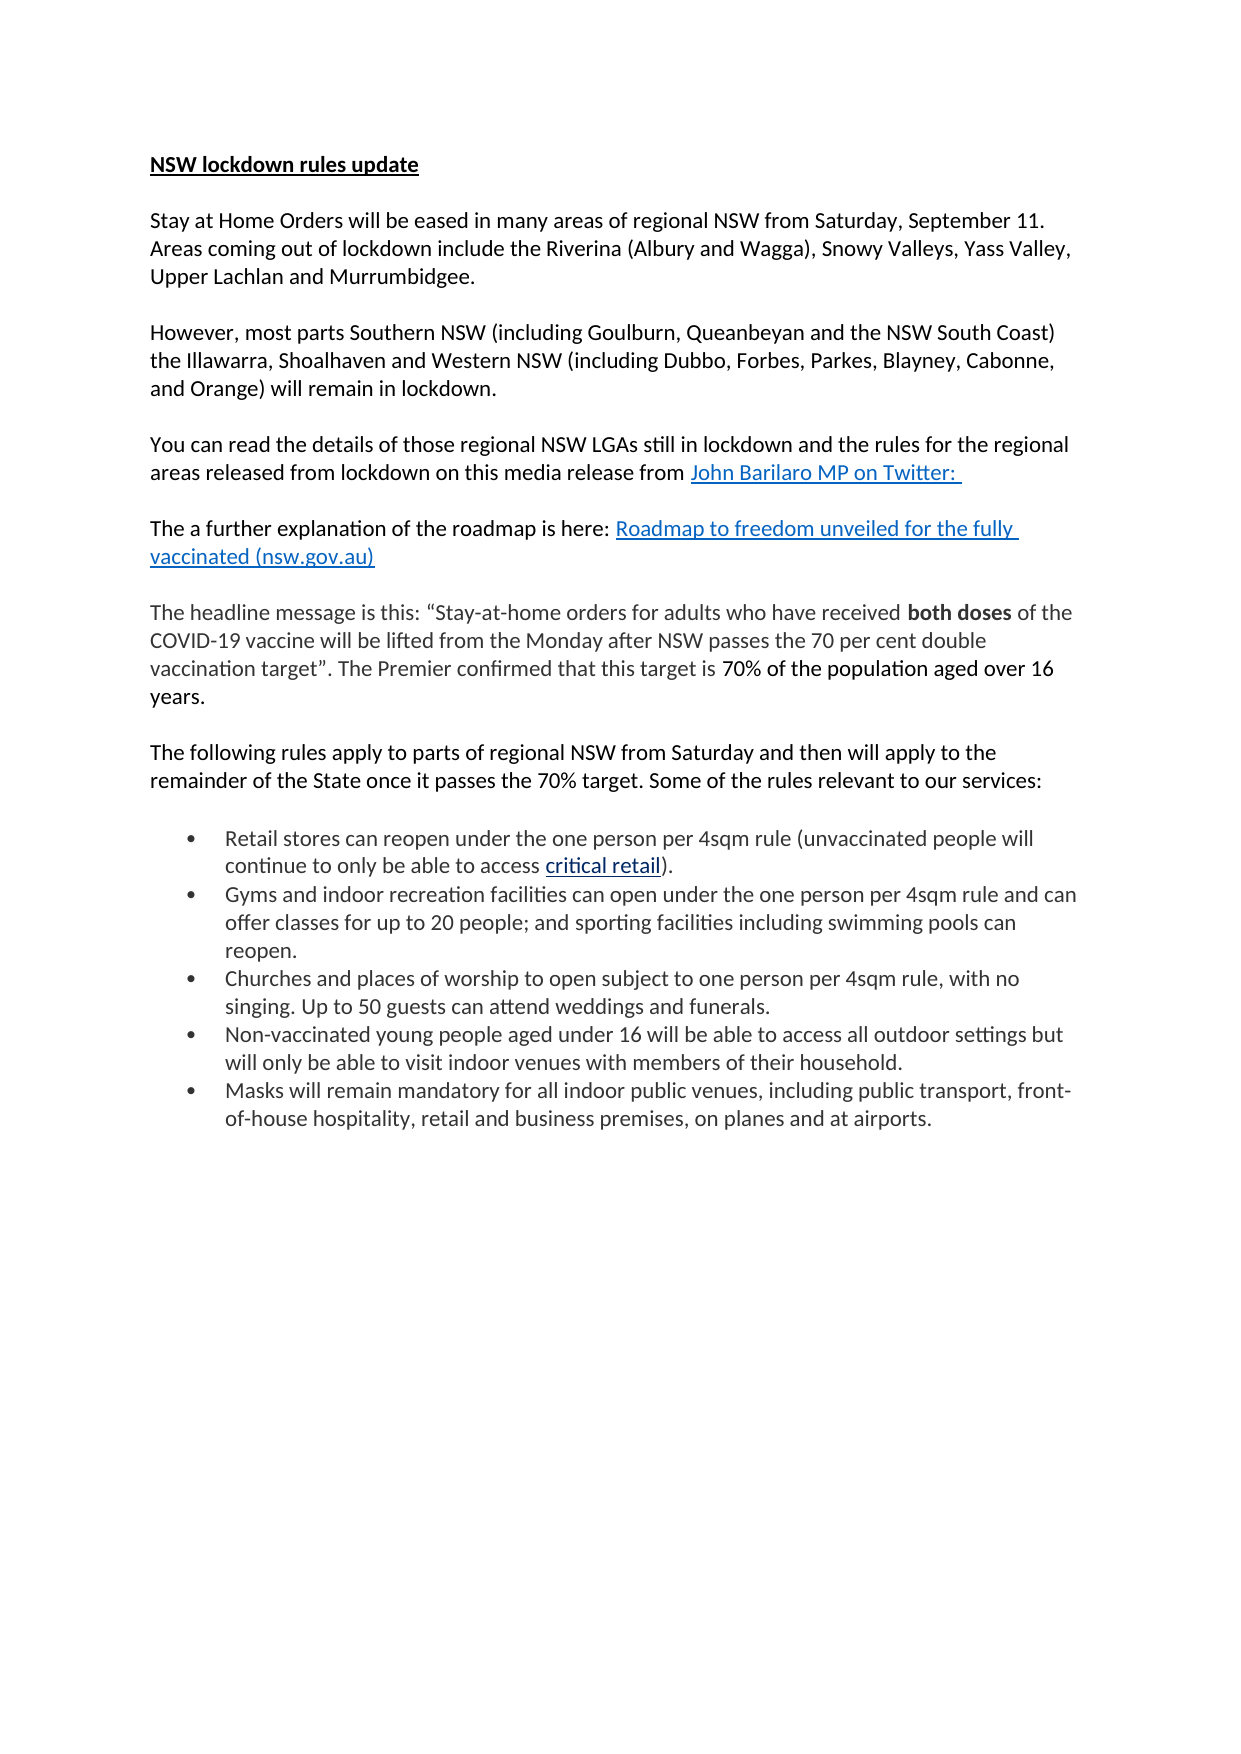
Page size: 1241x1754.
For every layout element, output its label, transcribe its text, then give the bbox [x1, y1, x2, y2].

list Masks will remain mandatory for all indoor public venues, including public transport, front-of-house hospitality, retail and business premises, on planes and at airports. [187, 1076, 1090, 1132]
text The headline message is this: “Stay-at-home orders for adults who have received both doses of the COVID-19 vaccine will be lifted from the Monday after NSW passes the 70 per cent double vaccination target”. The Premier confirmed that this target is 70% of the population aged over 16 years. [150, 598, 1090, 710]
text NSW lockdown rules update [150, 150, 1090, 178]
text The a further explanation of the roadmap is here: Roadmap to freedom unveiled for the fully vaccinated (nsw.gov.au) [150, 514, 1090, 570]
text Stay at Home Orders will be eased in many areas of regional NSW from Saturday, September 11. Areas coming out of lockdown include the Riverina (Albury and Wagga), Snowy Valleys, Yass Valley, Upper Lachlan and Murrumbidgee. [150, 206, 1090, 290]
text The following rules apply to parts of regional NSW from Saturday and then will apply to the remainder of the State once it passes the 70% target. Some of the rules relevant to our services: [150, 738, 1090, 794]
list Churches and places of worship to open subject to one person per 4sqm rule, with no singing. Up to 50 guests can attend weddings and funerals. [187, 964, 1090, 1020]
list Gyms and indoor recreation facilities can open under the one person per 4sqm rule and can offer classes for up to 20 people; and sporting facilities including swimming pools can reopen. [187, 880, 1090, 964]
list Retail stores can reopen under the one person per 4sqm rule (unvaccinated people will continue to only be able to access critical retail). [187, 824, 1090, 880]
text However, most parts Southern NSW (including Goulburn, Queanbeyan and the NSW South Coast) the Illawarra, Shoalhaven and Western NSW (including Dubbo, Forbes, Parkes, Blayney, Cabonne, and Orange) will remain in lockdown. [150, 318, 1090, 402]
list Non-vaccinated young people aged under 16 will be able to access all outdoor settings but will only be able to visit indoor venues with members of their household. [187, 1020, 1090, 1076]
text You can read the details of those regional NSW LGAs still in lockdown and the rules for the regional areas released from lockdown on this media release from John Barilaro MP on Twitter: [150, 430, 1090, 486]
